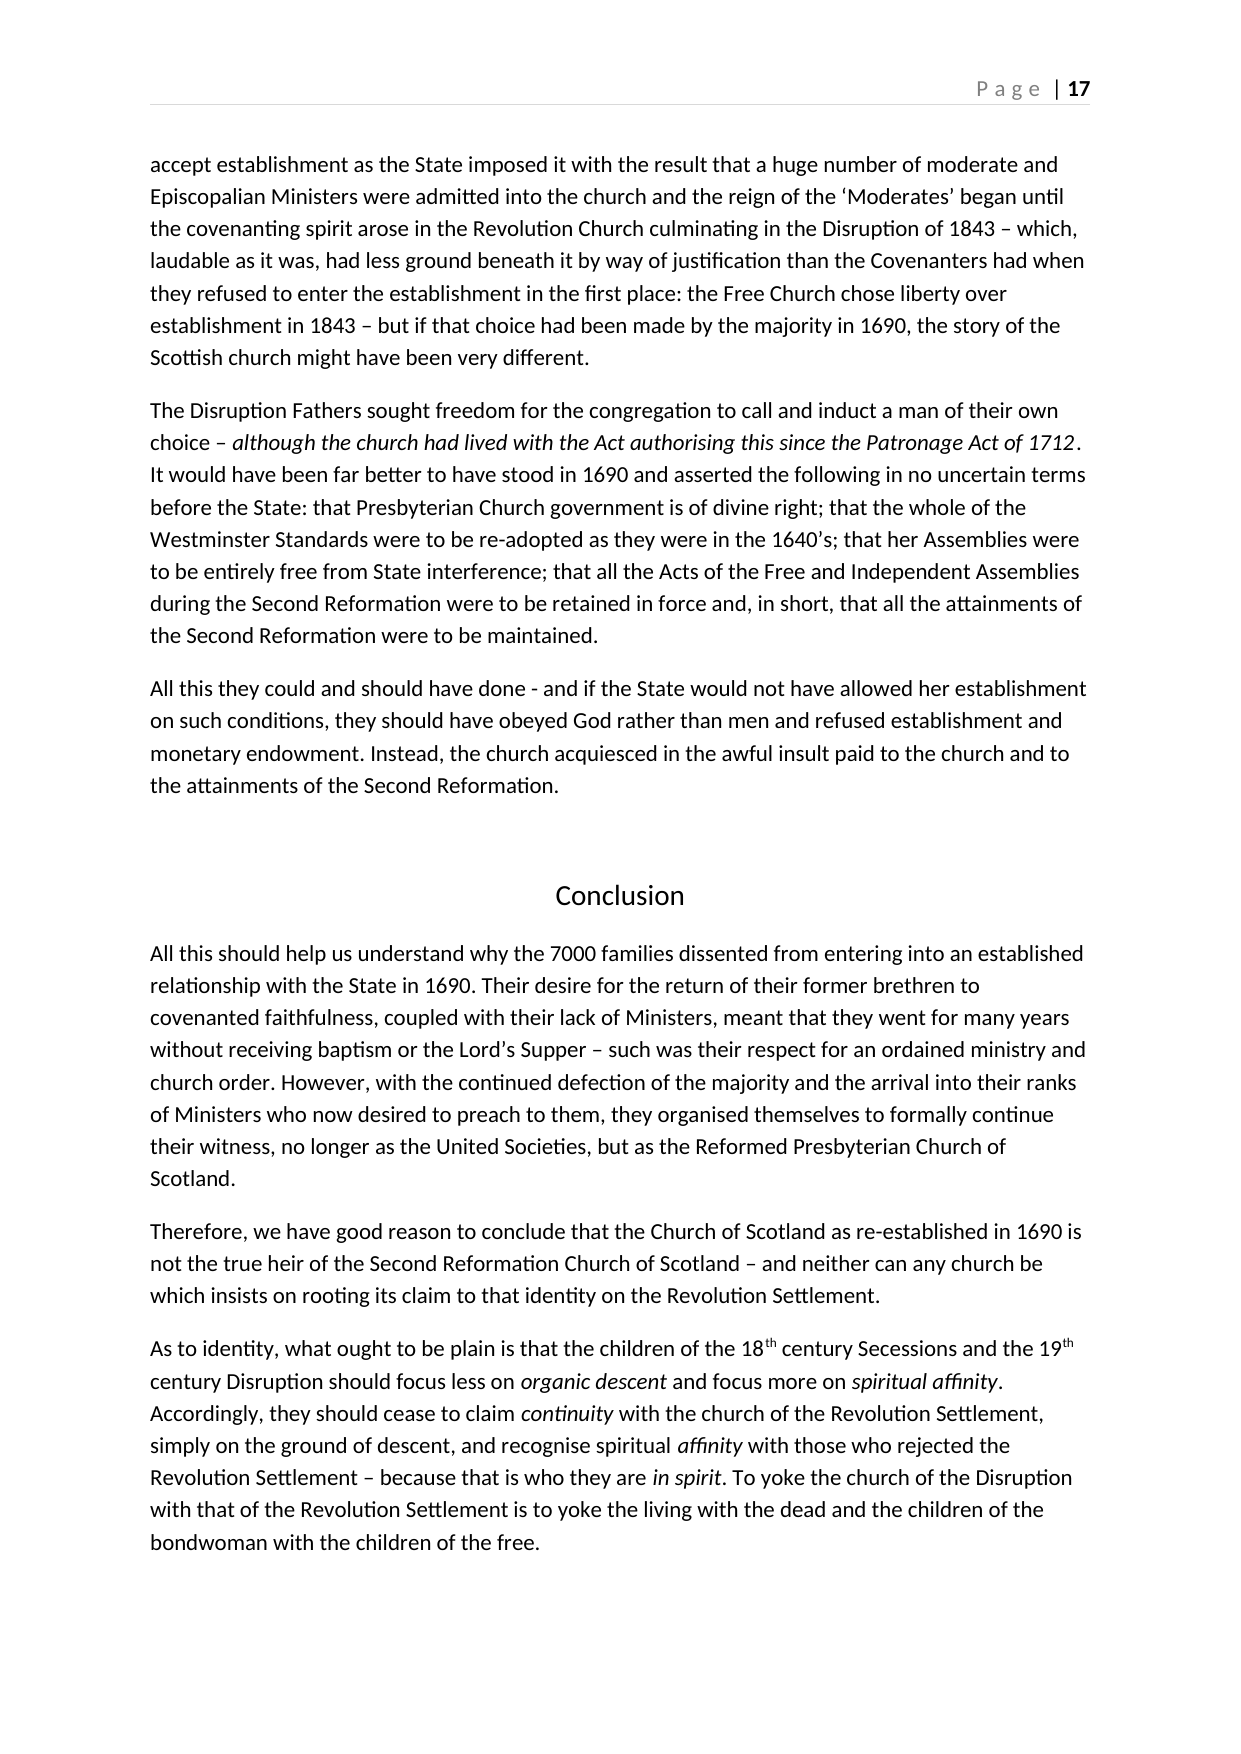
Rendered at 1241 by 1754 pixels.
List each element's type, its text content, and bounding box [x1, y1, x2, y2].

text As to identity, what ought to be plain is that the children of the 18th century Secessions and the 19th century Disruption should focus less on organic descent and focus more on spiritual affinity. Accordingly, they should cease to claim continuity with the church of the Revolution Settlement, simply on the ground of descent, and recognise spiritual affinity with those who rejected the Revolution Settlement – because that is who they are in spirit. To yoke the church of the Disruption with that of the Revolution Settlement is to yoke the living with the dead and the children of the bondwoman with the children of the free. [150, 1334, 1090, 1556]
text Therefore, we have good reason to conclude that the Church of Scotland as re-established in 1690 is not the true heir of the Second Reformation Church of Scotland – and neither can any church be which insists on rooting its claim to that identity on the Revolution Settlement. [150, 1217, 1090, 1309]
text The Disruption Fathers sought freedom for the congregation to call and induct a man of their own choice – although the church had lived with the Act authorising this since the Patronage Act of 1712. It would have been far better to have stood in 1690 and asserted the following in no uncertain terms before the State: that Presbyterian Church government is of divine right; that the whole of the Westminster Standards were to be re-adopted as they were in the 1640’s; that her Assemblies were to be entirely free from State interference; that all the Acts of the Free and Independent Assemblies during the Second Reformation were to be retained in force and, in short, that all the attainments of the Second Reformation were to be maintained. [150, 396, 1090, 649]
text All this they could and should have done - and if the State would not have allowed her establishment on such conditions, they should have obeyed God rather than men and refused establishment and monetary endowment. Instead, the church acquiesced in the awful insult paid to the church and to the attainments of the Second Reformation. [150, 674, 1090, 799]
text Conclusion [150, 877, 1090, 913]
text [150, 150, 1090, 371]
text All this should help us understand why the 7000 families dissented from entering into an established relationship with the State in 1690. Their desire for the return of their former brethren to covenanted faithfulness, coupled with their lack of Ministers, meant that they went for many years without receiving baptism or the Lord’s Supper – such was their respect for an ordained ministry and church order. However, with the continued defection of the majority and the arrival into their ranks of Ministers who now desired to preach to them, they organised themselves to formally continue their witness, no longer as the United Societies, but as the Reformed Presbyterian Church of Scotland. [150, 939, 1090, 1192]
